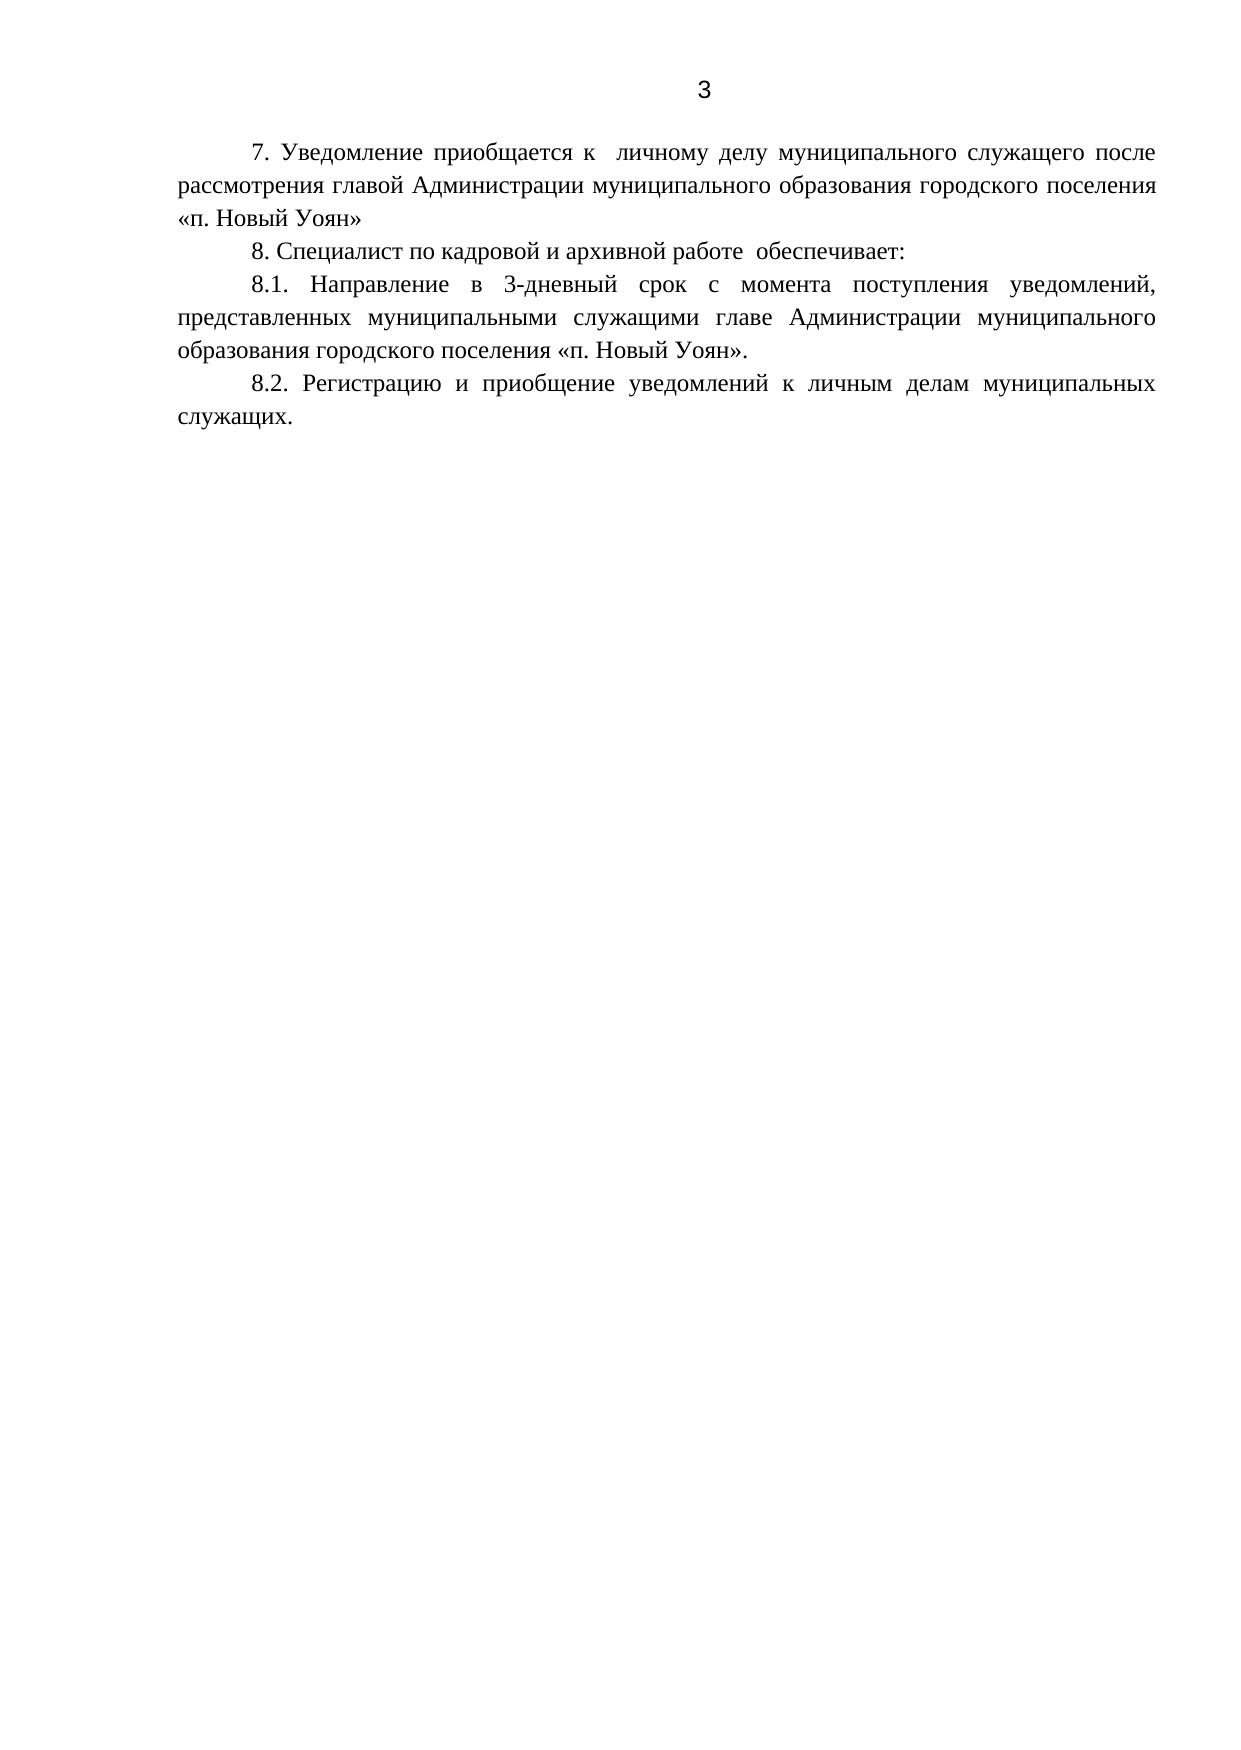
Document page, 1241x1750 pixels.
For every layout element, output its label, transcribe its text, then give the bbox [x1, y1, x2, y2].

text 8.1. Направление в 3-дневный срок с момента поступления уведомлений, представленных муниципальными служащими главе Администрации муниципального образования городского поселения «п. Новый Уоян». [177, 269, 1157, 364]
text 8. Специалист по кадровой и архивной работе обеспечивает: [177, 236, 1157, 264]
text 7. Уведомление приобщается к личному делу муниципального служащего после рассмотрения главой Администрации муниципального образования городского поселения «п. Новый Уоян» [177, 137, 1157, 232]
text 8.2. Регистрацию и приобщение уведомлений к личным делам муниципальных служащих. [177, 368, 1157, 430]
